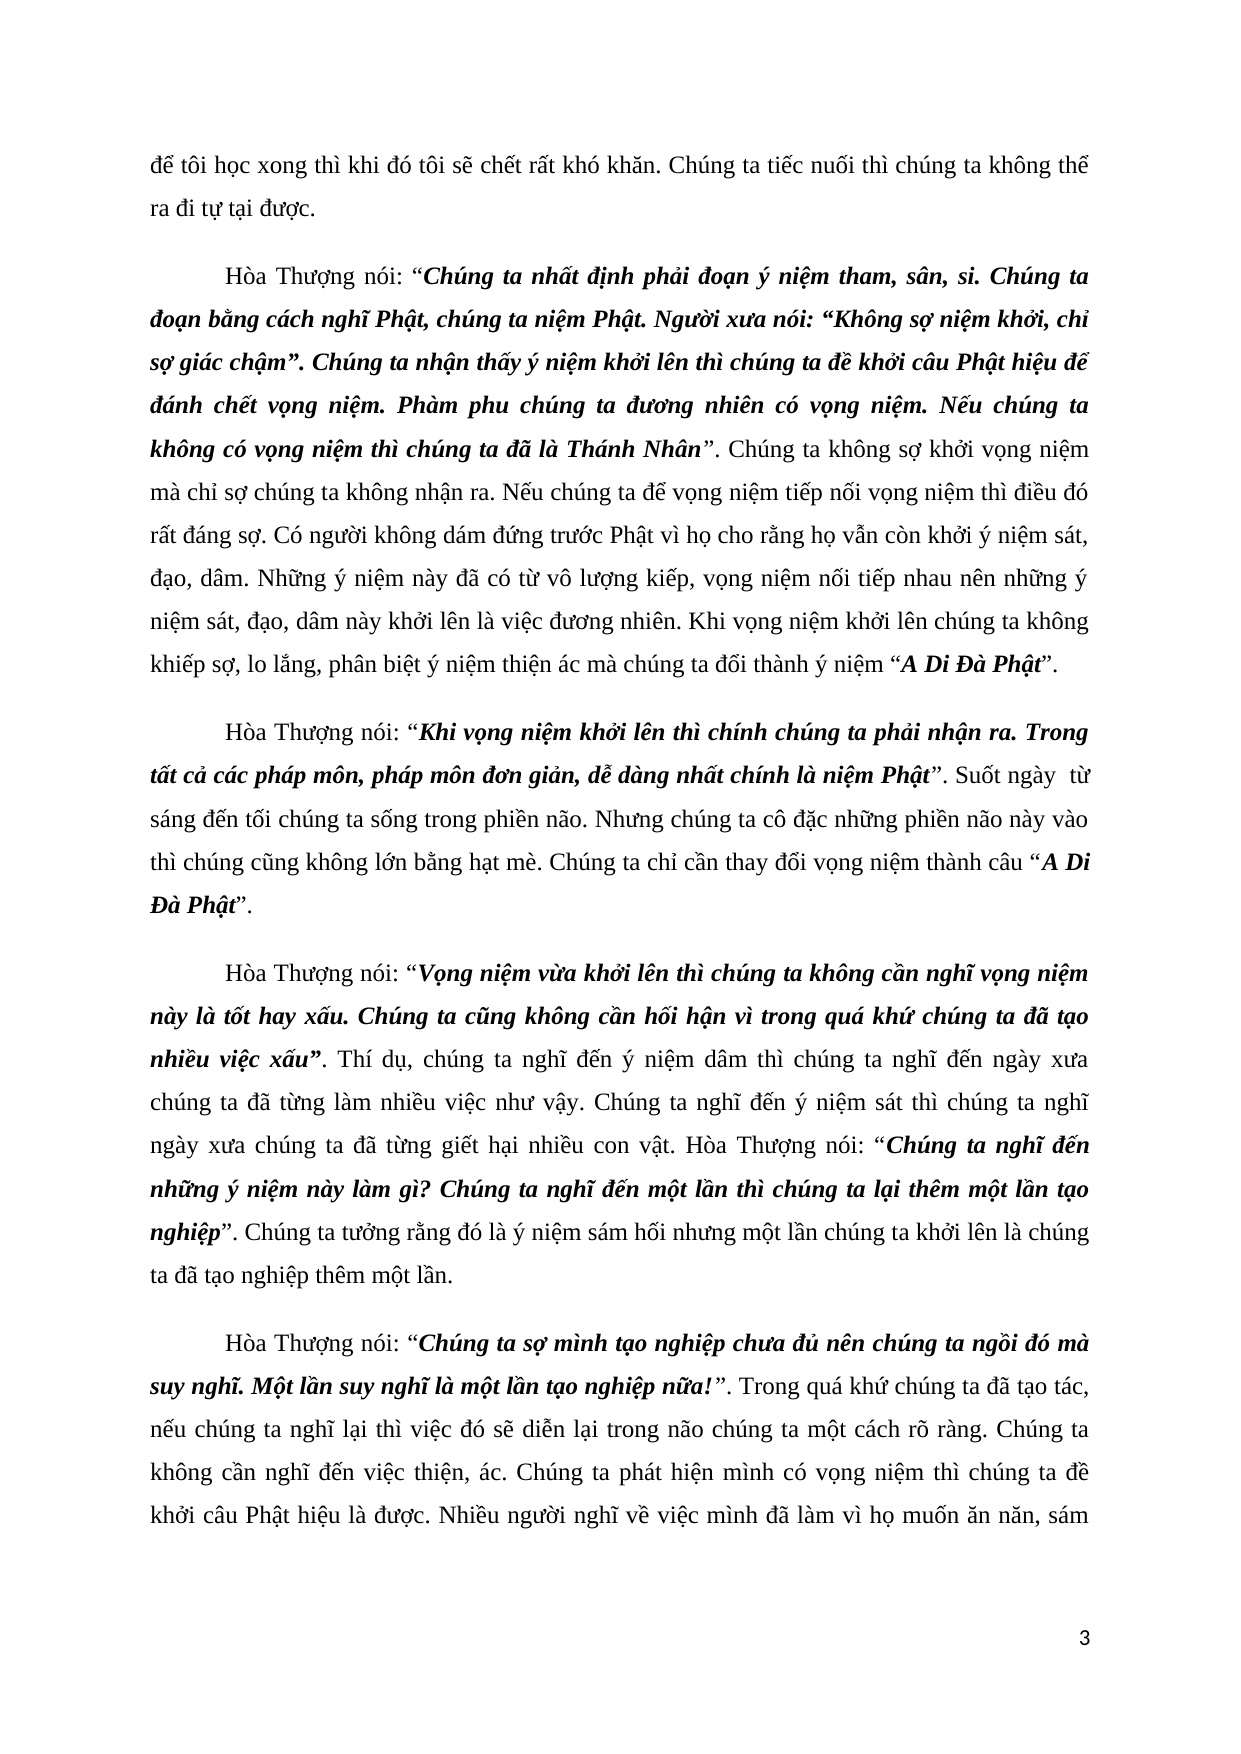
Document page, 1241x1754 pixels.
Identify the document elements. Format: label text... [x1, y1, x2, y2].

text Hòa Thượng nói: “Chúng ta nhất định phải đoạn ý niệm tham, sân, si. Chúng ta đoạn bằng cách nghĩ Phật, chúng ta niệm Phật. Người xưa nói: “Không sợ niệm khởi, chỉ sợ giác chậm”. Chúng ta nhận thấy ý niệm khởi lên thì chúng ta đề khởi câu Phật hiệu để đánh chết vọng niệm. Phàm phu chúng ta đương nhiên có vọng niệm. Nếu chúng ta không có vọng niệm thì chúng ta đã là Thánh Nhân”. Chúng ta không sợ khởi vọng niệm mà chỉ sợ chúng ta không nhận ra. Nếu chúng ta để vọng niệm tiếp nối vọng niệm thì điều đó rất đáng sợ. Có người không dám đứng trước Phật vì họ cho rằng họ vẫn còn khởi ý niệm sát, đạo, dâm. Những ý niệm này đã có từ vô lượng kiếp, vọng niệm nối tiếp nhau nên những ý niệm sát, đạo, dâm này khởi lên là việc đương nhiên. Khi vọng niệm khởi lên chúng ta không khiếp sợ, lo lắng, phân biệt ý niệm thiện ác mà chúng ta đổi thành ý niệm “A Di Đà Phật”. [150, 261, 1090, 678]
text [150, 1328, 1090, 1529]
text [150, 150, 1090, 222]
text Hòa Thượng nói: “Khi vọng niệm khởi lên thì chính chúng ta phải nhận ra. Trong tất cả các pháp môn, pháp môn đơn giản, dễ dàng nhất chính là niệm Phật”. Suốt ngày từ sáng đến tối chúng ta sống trong phiền não. Nhưng chúng ta cô đặc những phiền não này vào thì chúng cũng không lớn bằng hạt mè. Chúng ta chỉ cần thay đổi vọng niệm thành câu “A Di Đà Phật”. [150, 717, 1090, 919]
text Hòa Thượng nói: “Vọng niệm vừa khởi lên thì chúng ta không cần nghĩ vọng niệm này là tốt hay xấu. Chúng ta cũng không cần hối hận vì trong quá khứ chúng ta đã tạo nhiều việc xấu”. Thí dụ, chúng ta nghĩ đến ý niệm dâm thì chúng ta nghĩ đến ngày xưa chúng ta đã từng làm nhiều việc như vậy. Chúng ta nghĩ đến ý niệm sát thì chúng ta nghĩ ngày xưa chúng ta đã từng giết hại nhiều con vật. Hòa Thượng nói: “Chúng ta nghĩ đến những ý niệm này làm gì? Chúng ta nghĩ đến một lần thì chúng ta lại thêm một lần tạo nghiệp”. Chúng ta tưởng rằng đó là ý niệm sám hối nhưng một lần chúng ta khởi lên là chúng ta đã tạo nghiệp thêm một lần. [150, 958, 1090, 1289]
